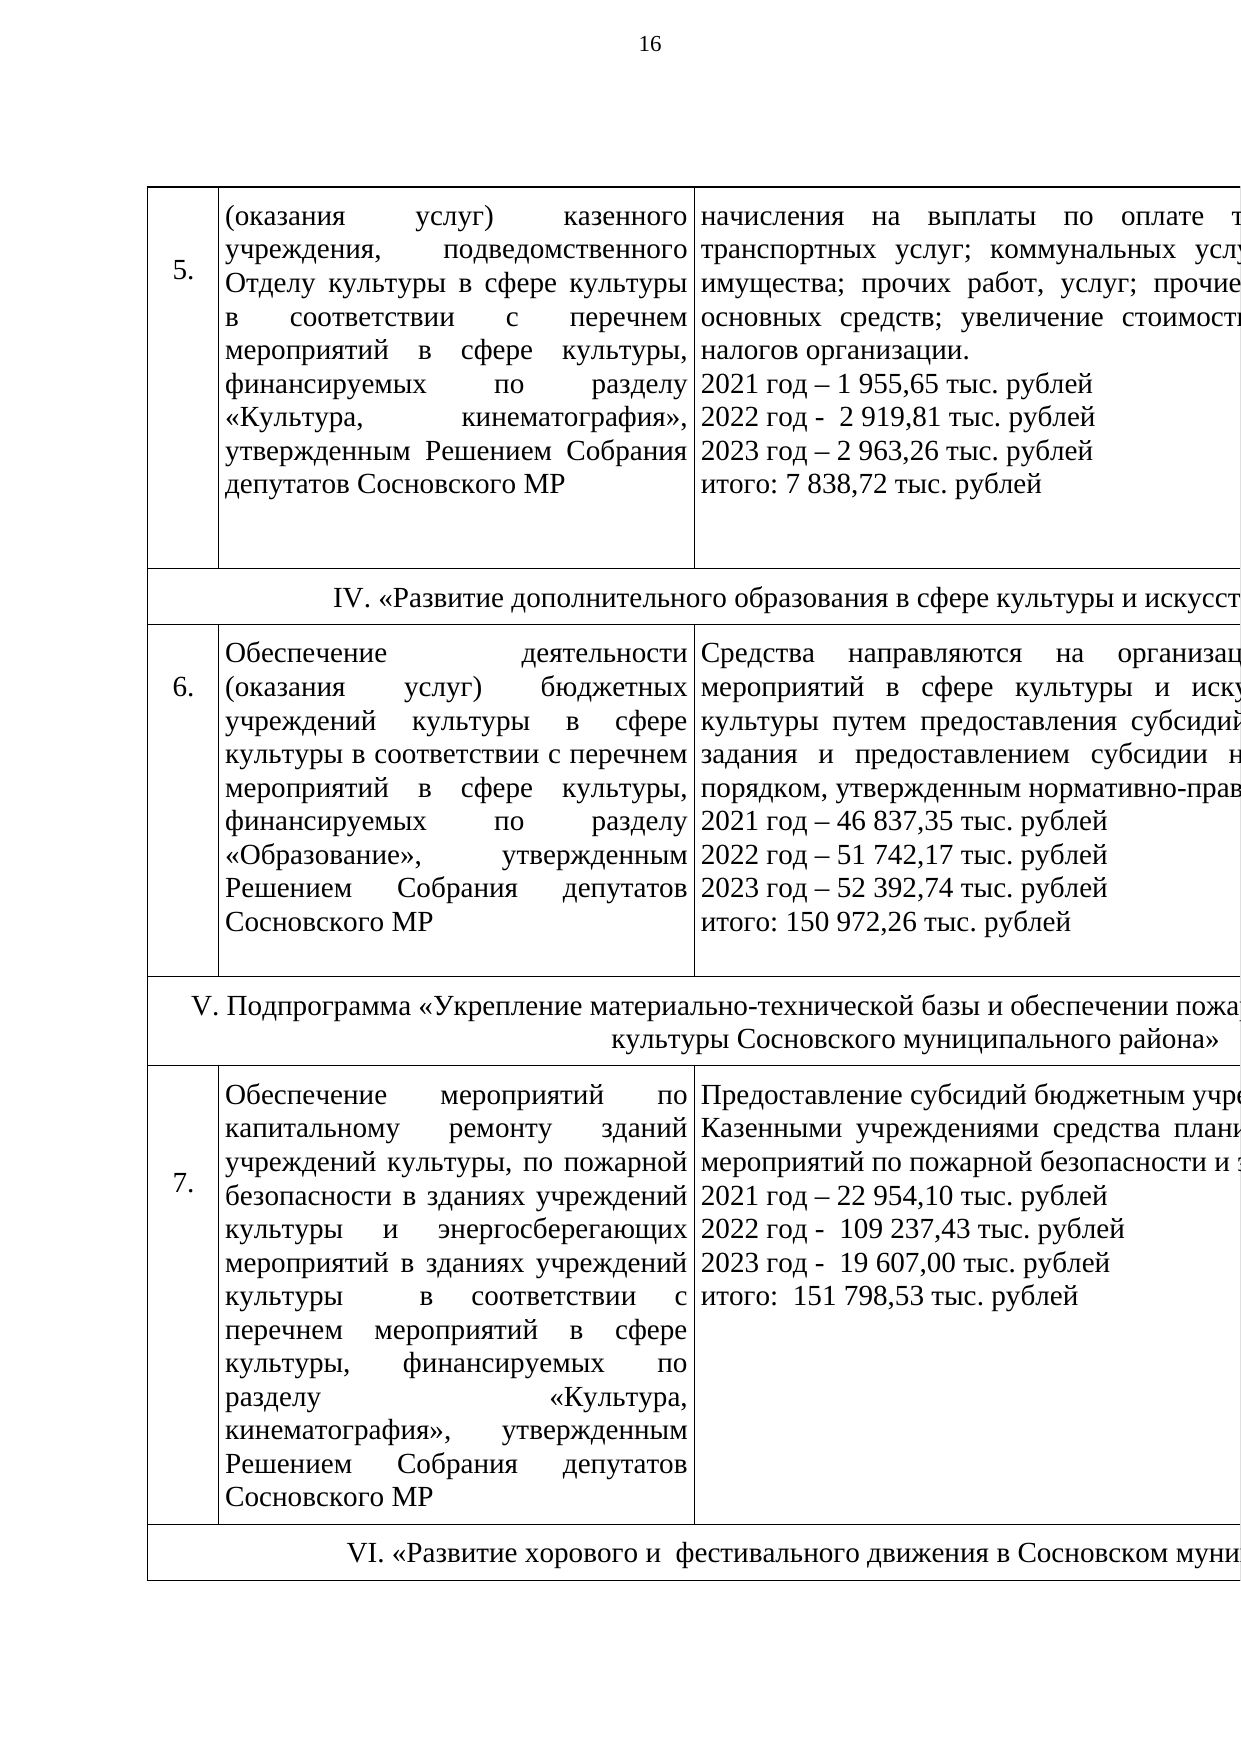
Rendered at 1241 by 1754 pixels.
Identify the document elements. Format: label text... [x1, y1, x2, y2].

table_cell 6. [148, 625, 218, 976]
table_cell 5. [148, 188, 218, 568]
table_cell Обеспечение мероприятий по капитальному ремонту зданий учреждений культуры, по пожарной безопасности в зданиях учреждений культуры и энергосберегающих мероприятий в зданиях учреждений культуры в соответствии с перечнем мероприятий в сфере культуры, финансируемых по разделу «Культура, кинематография», утвержденным Решением Собрания депутатов Сосновского МР [219, 1066, 694, 1524]
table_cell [219, 188, 694, 568]
table_cell Средства направляются на организацию и проведение ежегодных мероприятий в сфере культуры и искусства бюджетным учреждениям культуры путем предоставления субсидий на выполнение муниципального задания и предоставлением субсидии на иные цели в соответствии с порядком, утвержденным нормативно-правовыми актами района; 2021 год – 46 837,35 тыс. рублей 2022 год – 51 742,17 тыс. рублей 2023 год – 52 392,74 тыс. рублей итого: 150 972,26 тыс. рублей [695, 625, 1240, 976]
table_cell 7. [148, 1066, 218, 1524]
table_cell IV. «Развитие дополнительного образования в сфере культуры и искусства Сосновского МР» [148, 569, 1240, 624]
table_cell Предоставление субсидий бюджетным учреждениям культуры на иные цели. Казенными учреждениями средства планируется направить на выполнение мероприятий по пожарной безопасности и энергосберегающие мероприятия. 2021 год – 22 954,10 тыс. рублей 2022 год - 109 237,43 тыс. рублей 2023 год - 19 607,00 тыс. рублей итого: 151 798,53 тыс. рублей [695, 1066, 1240, 1524]
table_cell V. Подпрограмма «Укрепление материально-технической базы и обеспечении пожарной безопасности учреждений культуры Сосновского муниципального района» [148, 977, 1240, 1065]
table_cell Обеспечение деятельности (оказания услуг) бюджетных учреждений культуры в сфере культуры в соответствии с перечнем мероприятий в сфере культуры, финансируемых по разделу «Образование», утвержденным Решением Собрания депутатов Сосновского МР [219, 625, 694, 976]
table_cell VI. «Развитие хорового и фестивального движения в Сосновском муниципальном районе» [148, 1525, 1240, 1579]
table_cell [695, 188, 1240, 568]
